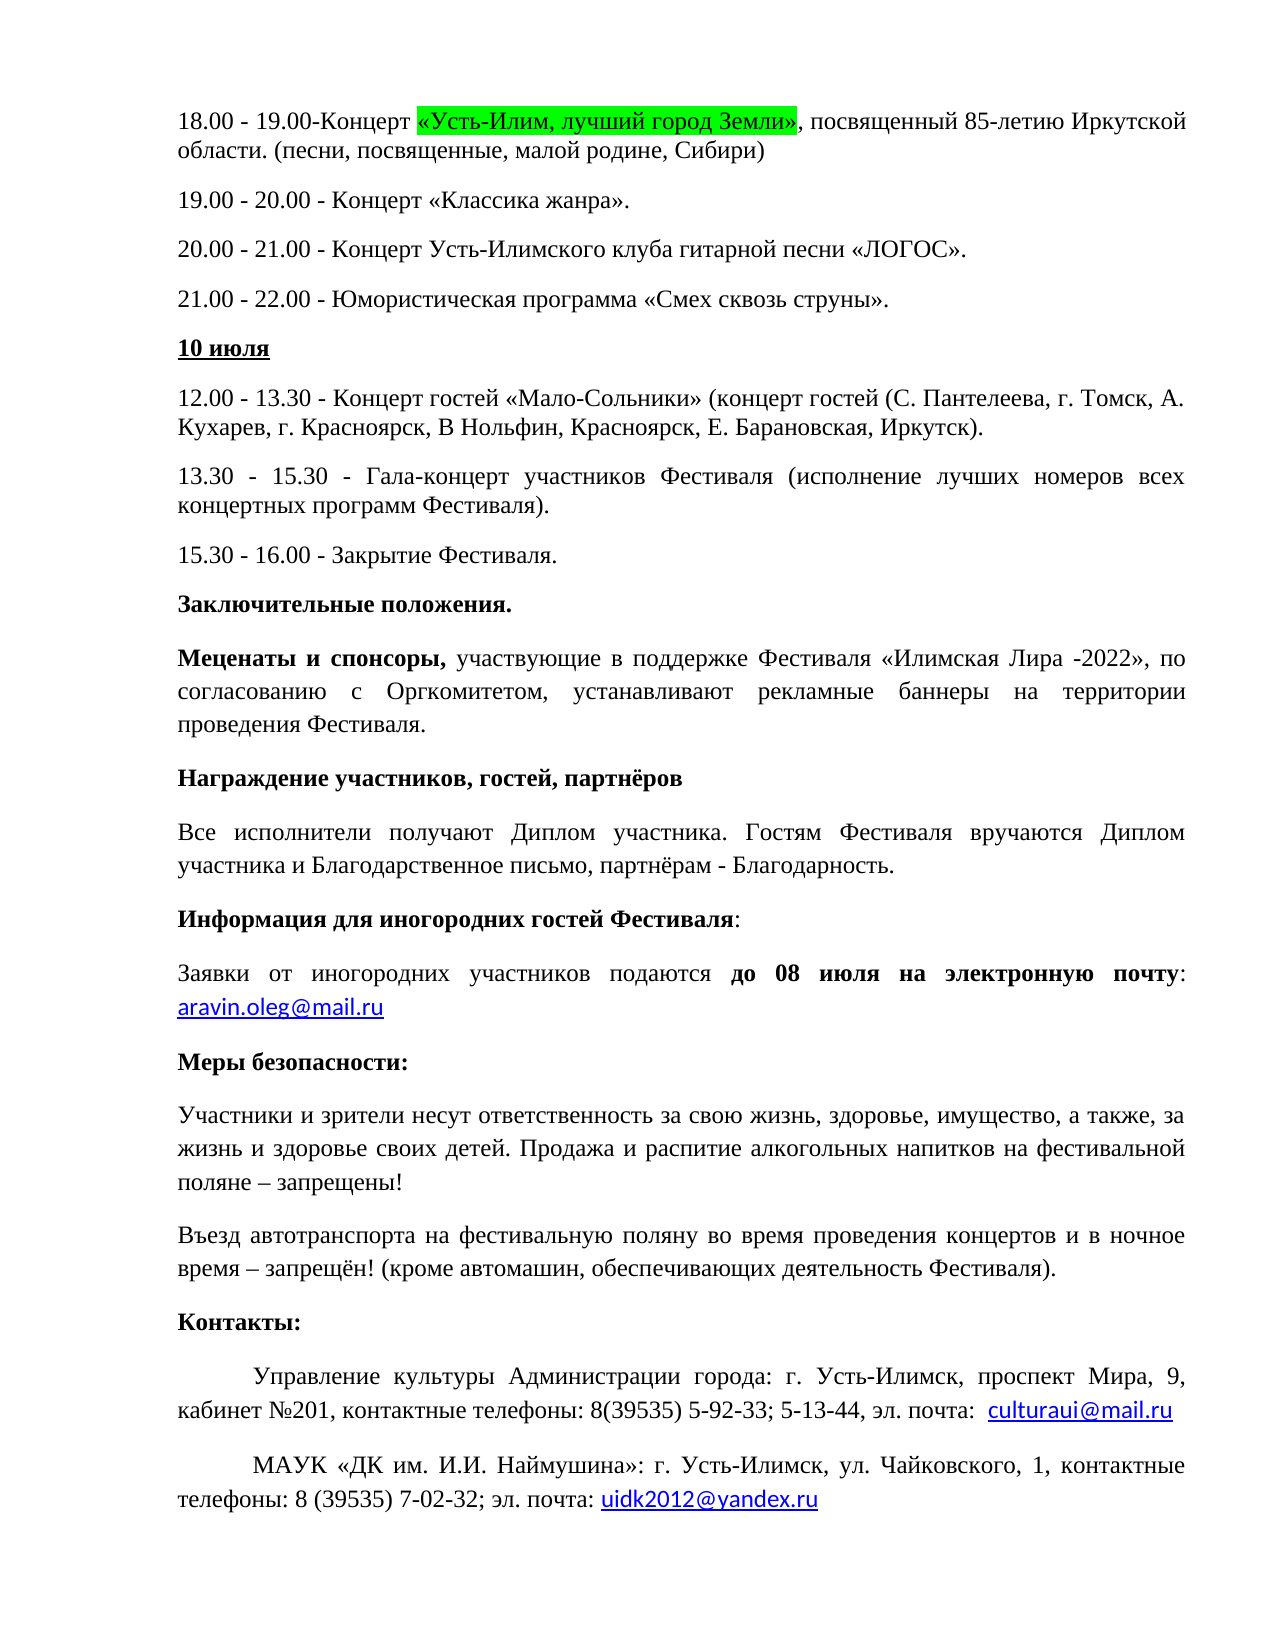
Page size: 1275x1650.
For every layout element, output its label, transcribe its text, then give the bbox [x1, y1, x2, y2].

text Контакты: [177, 1307, 1186, 1336]
text Заявки от иногородних участников подаются до 08 июля на электронную почту: aravin.oleg@mail.ru [177, 958, 1186, 1021]
text 19.00 - 20.00 - Концерт «Классика жанра». [177, 185, 1186, 213]
text Заключительные положения. [177, 589, 1186, 618]
text 20.00 - 21.00 - Концерт Усть-Илимского клуба гитарной песни «ЛОГОС». [177, 234, 1186, 263]
text 12.00 - 13.30 - Концерт гостей «Мало-Сольники» (концерт гостей (С. Пантелеева, г. Томск, А. Кухарев, г. Красноярск, В Нольфин, Красноярск, Е. Барановская, Иркутск). [177, 383, 1186, 441]
text 15.30 - 16.00 - Закрытие Фестиваля. [177, 540, 1186, 568]
text Награждение участников, гостей, партнёров [177, 763, 1186, 792]
text Все исполнители получают Диплом участника. Гостям Фестиваля вручаются Диплом участника и Благодарственное письмо, партнёрам - Благодарность. [177, 817, 1186, 879]
text Меценаты и спонсоры, участвующие в поддержке Фестиваля «Илимская Лира -2022», по согласованию с Оргкомитетом, устанавливают рекламные баннеры на территории проведения Фестиваля. [177, 643, 1186, 738]
text 18.00 - 19.00-Концерт «Усть-Илим, лучший город Земли», посвященный 85-летию Иркутской области. (песни, посвященные, малой родине, Сибири) [177, 106, 1186, 164]
text Въезд автотранспорта на фестивальную поляну во время проведения концертов и в ночное время – запрещён! (кроме автомашин, обеспечивающих деятельность Фестиваля). [177, 1220, 1186, 1282]
text Участники и зрители несут ответственность за свою жизнь, здоровье, имущество, а также, за жизнь и здоровье своих детей. Продажа и распитие алкогольных напитков на фестивальной поляне – запрещены! [177, 1101, 1186, 1195]
text 13.30 - 15.30 - Гала-концерт участников Фестиваля (исполнение лучших номеров всех концертных программ Фестиваля). [177, 461, 1186, 519]
text Меры безопасности: [177, 1047, 1186, 1075]
text Управление культуры Администрации города: г. Усть-Илимск, проспект Мира, 9, кабинет №201, контактные телефоны: 8(39535) 5-92-33; 5-13-44, эл. почта: culturaui@mail.ru [177, 1361, 1186, 1425]
text Информация для иногородних гостей Фестиваля: [177, 904, 1186, 932]
text МАУК «ДК им. И.И. Наймушина»: г. Усть-Илимск, ул. Чайковского, 1, контактные телефоны: 8 (39535) 7-02-32; эл. почта: uidk2012@yandex.ru [177, 1450, 1186, 1514]
text 10 июля [177, 333, 1186, 362]
text 21.00 - 22.00 - Юмористическая программа «Смех сквозь струны». [177, 284, 1186, 313]
